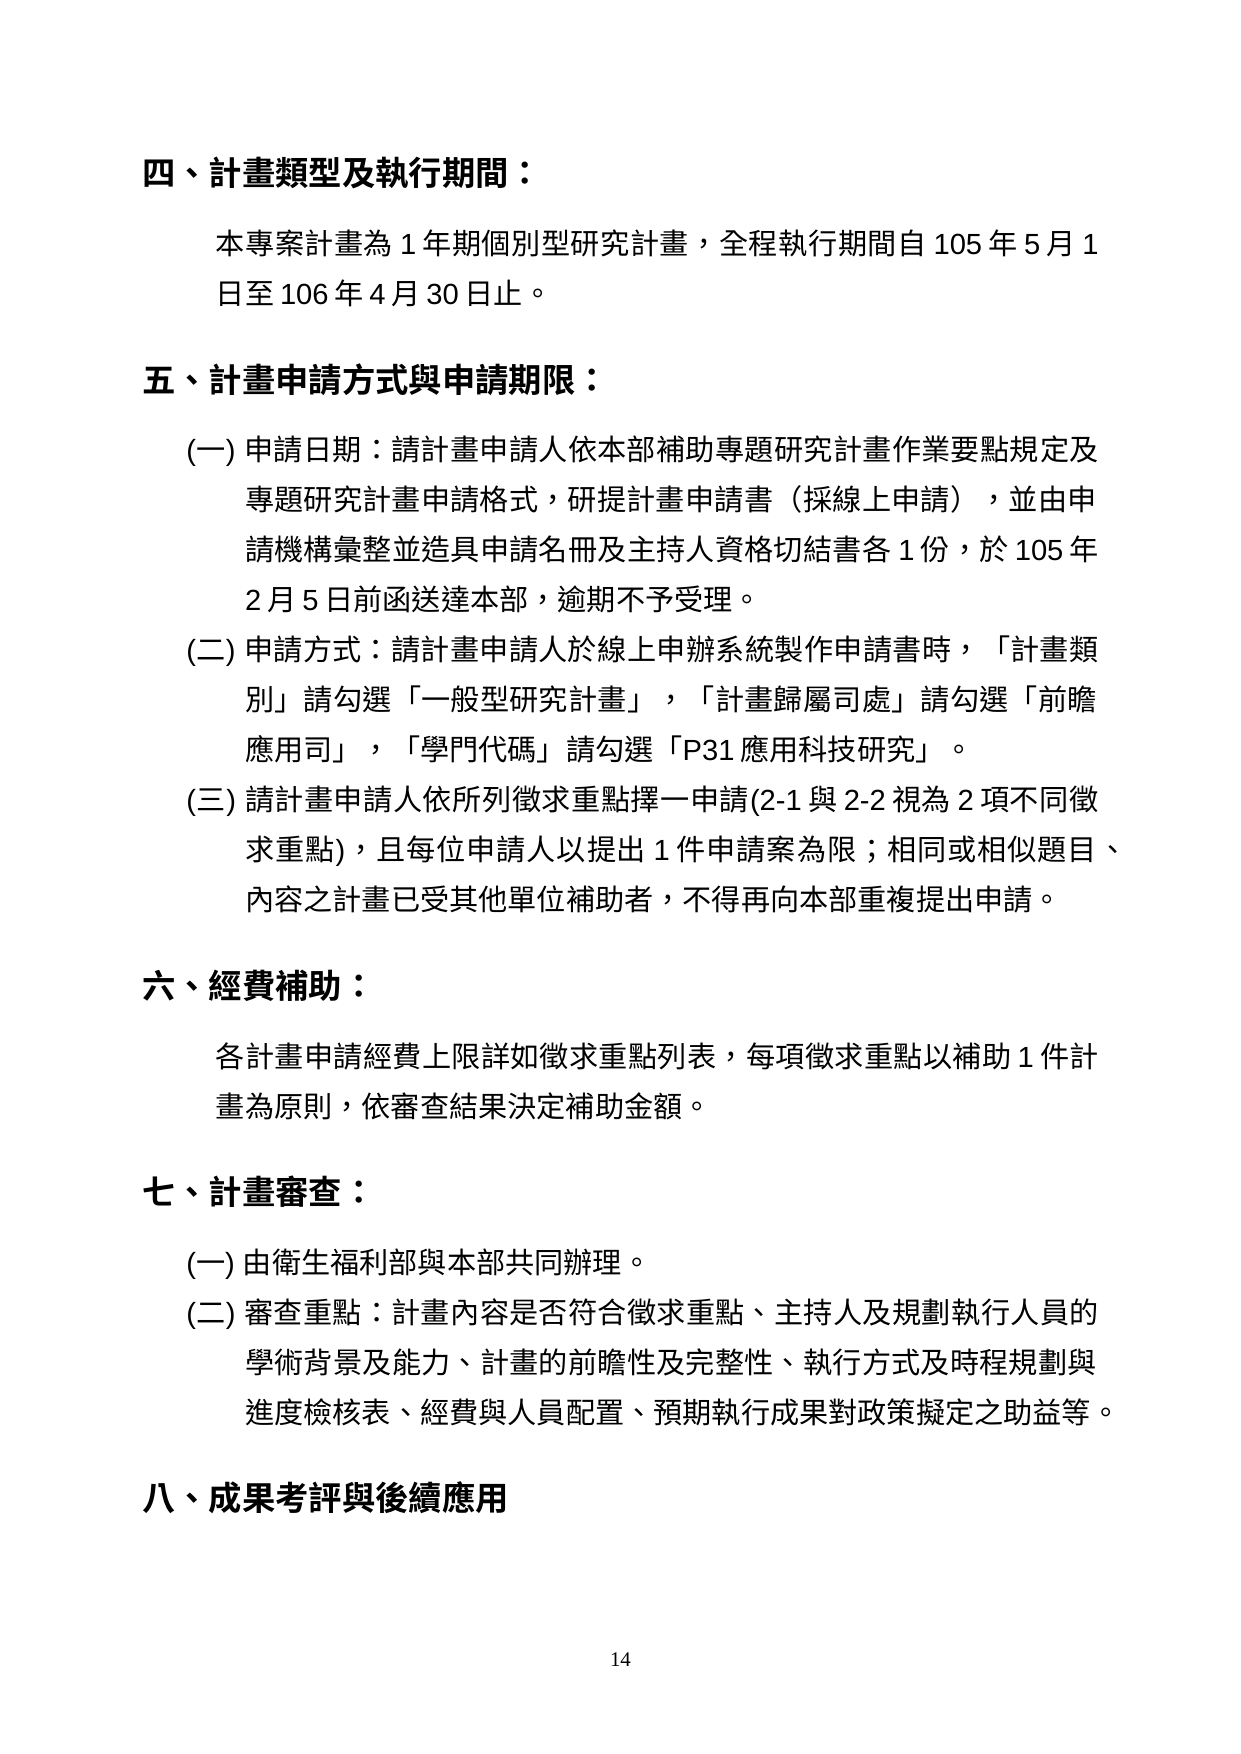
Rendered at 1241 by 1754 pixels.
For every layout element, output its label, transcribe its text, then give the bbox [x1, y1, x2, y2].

text 五、計畫申請方式與申請期限： [142, 352, 1098, 402]
text (二) 申請方式：請計畫申請人於線上申辦系統製作申請書時，「計畫類別」請勾選「一般型研究計畫」，「計畫歸屬司處」請勾選「前瞻應用司」，「學門代碼」請勾選「P31應用科技研究」。 [186, 621, 1098, 771]
text 四、計畫類型及執行期間： [142, 146, 1098, 196]
text (二) 審查重點：計畫內容是否符合徵求重點、主持人及規劃執行人員的學術背景及能力、計畫的前瞻性及完整性、執行方式及時程規劃與進度檢核表、經費與人員配置、預期執行成果對政策擬定之助益等。 [186, 1283, 1098, 1433]
text (一) 申請日期：請計畫申請人依本部補助專題研究計畫作業要點規定及專題研究計畫申請格式，研提計畫申請書（採線上申請），並由申請機構彙整並造具申請名冊及主持人資格切結書各1份，於105年2月5日前函送達本部，逾期不予受理。 [186, 421, 1098, 621]
text 七、計畫審查： [142, 1164, 1098, 1214]
text 本專案計畫為1年期個別型研究計畫，全程執行期間自105年5月1日至106年4月30日止。 [216, 214, 1098, 314]
text 八、成果考評與後續應用 [142, 1471, 1098, 1521]
text (一) 由衛生福利部與本部共同辦理。 [186, 1233, 1098, 1283]
text 各計畫申請經費上限詳如徵求重點列表，每項徵求重點以補助1件計畫為原則，依審查結果決定補助金額。 [216, 1027, 1098, 1127]
text 六、經費補助： [142, 958, 1098, 1008]
text (三) 請計畫申請人依所列徵求重點擇一申請(2-1與2-2視為2項不同徵求重點)，且每位申請人以提出1件申請案為限；相同或相似題目、內容之計畫已受其他單位補助者，不得再向本部重複提出申請。 [186, 771, 1098, 921]
